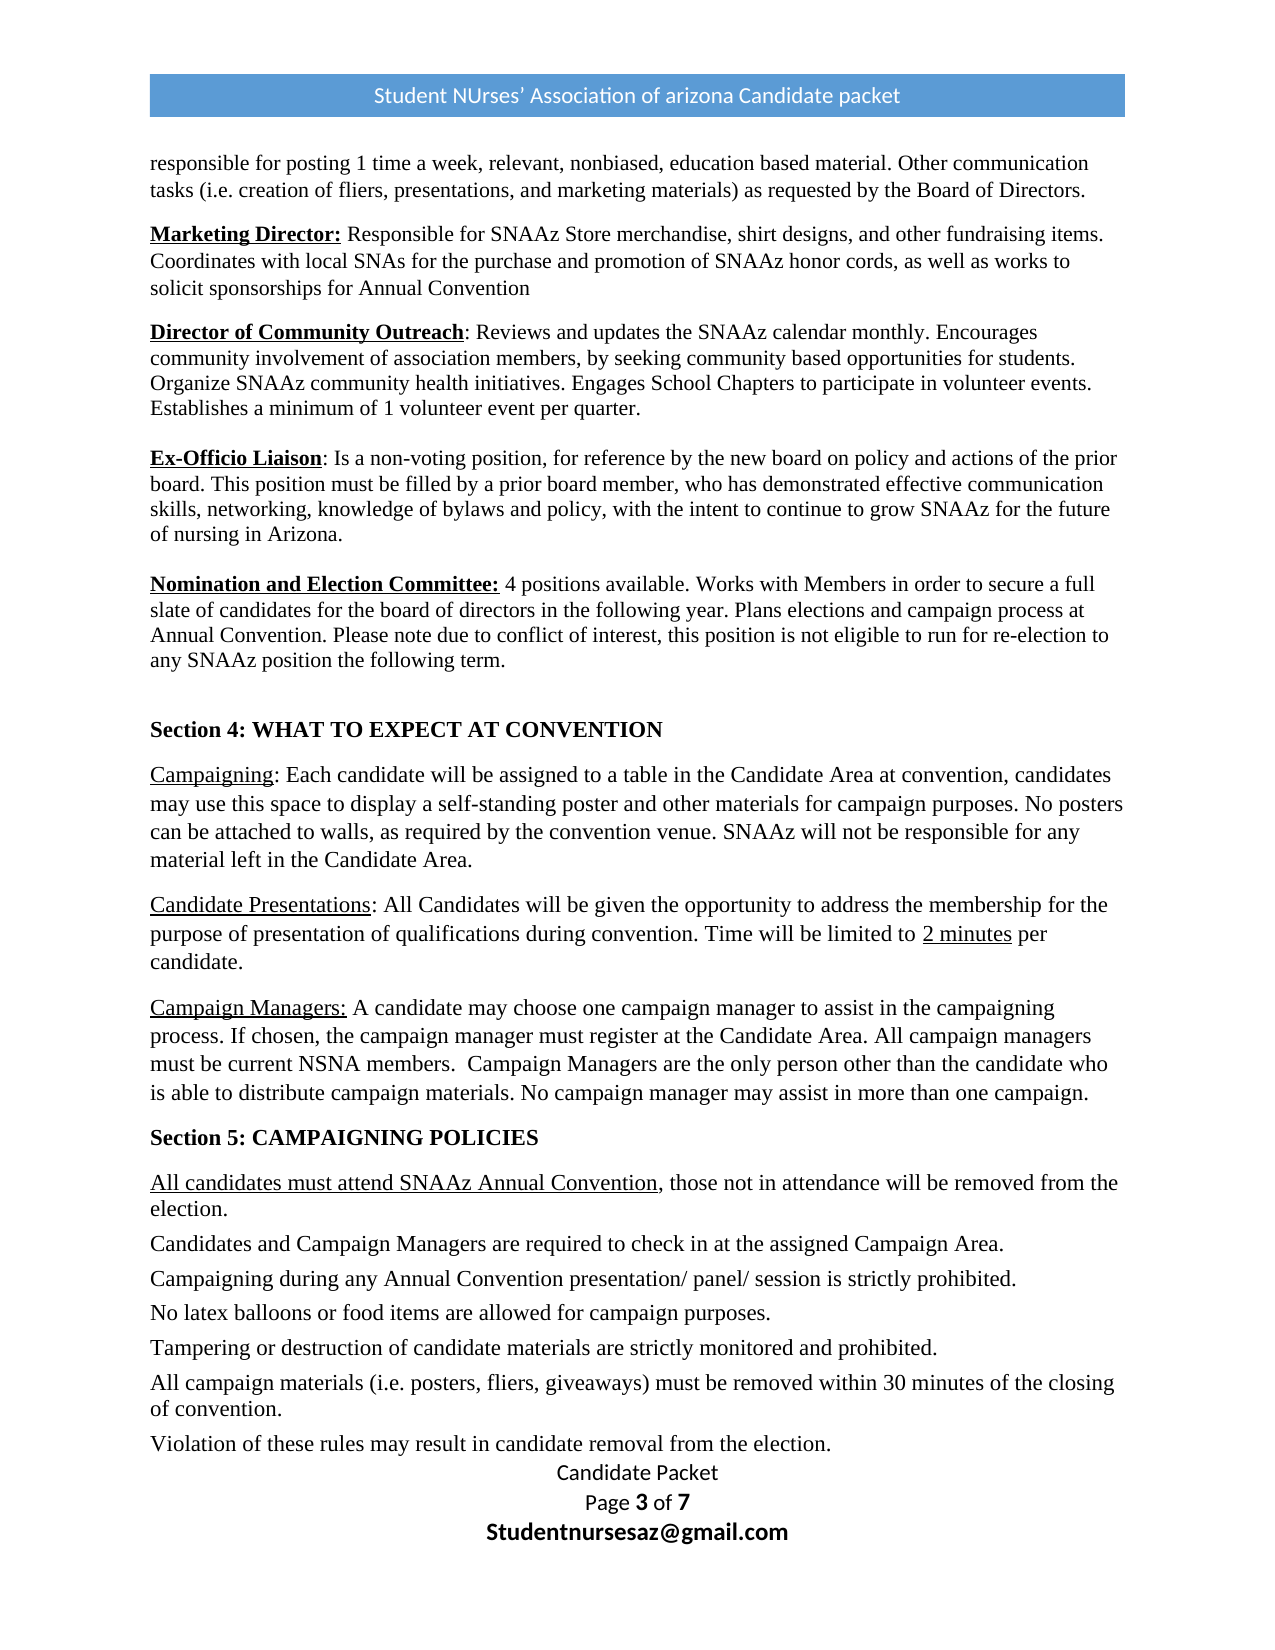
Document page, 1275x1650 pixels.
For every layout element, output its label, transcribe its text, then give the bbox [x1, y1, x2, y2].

text Candidates and Campaign Managers are required to check in at the assigned Campaign Area. [150, 1230, 1125, 1256]
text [150, 150, 1125, 202]
text Campaigning: Each candidate will be assigned to a table in the Candidate Area at convention, candidates may use this space to display a self-standing poster and other materials for campaign purposes. No posters can be attached to walls, as required by the convention venue. SNAAz will not be responsible for any material left in the Candidate Area. [150, 761, 1125, 873]
text Violation of these rules may result in candidate removal from the election. [150, 1430, 1125, 1456]
text Section 5: CAMPAIGNING POLICIES [150, 1124, 1125, 1150]
text Marketing Director: Responsible for SNAAz Store merchandise, shirt designs, and other fundraising items. Coordinates with local SNAs for the purchase and promotion of SNAAz honor cords, as well as works to solicit sponsorships for Annual Convention [150, 221, 1125, 301]
text All candidates must attend SNAAz Annual Convention, those not in attendance will be removed from the election. [150, 1169, 1125, 1222]
text No latex balloons or food items are allowed for campaign purposes. [150, 1299, 1125, 1326]
text Nomination and Election Committee: 4 positions available. Works with Members in order to secure a full slate of candidates for the board of directors in the following year. Plans elections and campaign process at Annual Convention. Please note due to conflict of interest, this position is not eligible to run for re-election to any SNAAz position the following term. [150, 571, 1125, 672]
text Campaign Managers: A candidate may choose one campaign manager to assist in the campaigning process. If chosen, the campaign manager must register at the Candidate Area. All campaign managers must be current NSNA members. Campaign Managers are the only person other than the candidate who is able to distribute campaign materials. No campaign manager may assist in more than one campaign. [150, 993, 1125, 1105]
text Candidate Presentations: All Candidates will be given the opportunity to address the membership for the purpose of presentation of qualifications during convention. Time will be limited to 2 minutes per candidate. [150, 892, 1125, 975]
text All campaign materials (i.e. posters, fliers, giveaways) must be removed within 30 minutes of the closing of convention. [150, 1369, 1125, 1422]
text Campaigning during any Annual Convention presentation/ panel/ session is strictly prohibited. [150, 1265, 1125, 1291]
text Director of Community Outreach: Reviews and updates the SNAAz calendar monthly. Encourages community involvement of association members, by seeking community based opportunities for students. Organize SNAAz community health initiatives. Engages School Chapters to participate in volunteer events. Establishes a minimum of 1 volunteer event per quarter. [150, 319, 1125, 420]
text Section 4: WHAT TO EXPECT AT CONVENTION [150, 716, 1125, 742]
text Tampering or destruction of candidate materials are strictly monitored and prohibited. [150, 1334, 1125, 1361]
text Ex-Officio Liaison: Is a non-voting position, for reference by the new board on policy and actions of the prior board. This position must be filled by a prior board member, who has demonstrated effective communication skills, networking, knowledge of bylaws and policy, with the intent to continue to grow SNAAz for the future of nursing in Arizona. [150, 445, 1125, 546]
